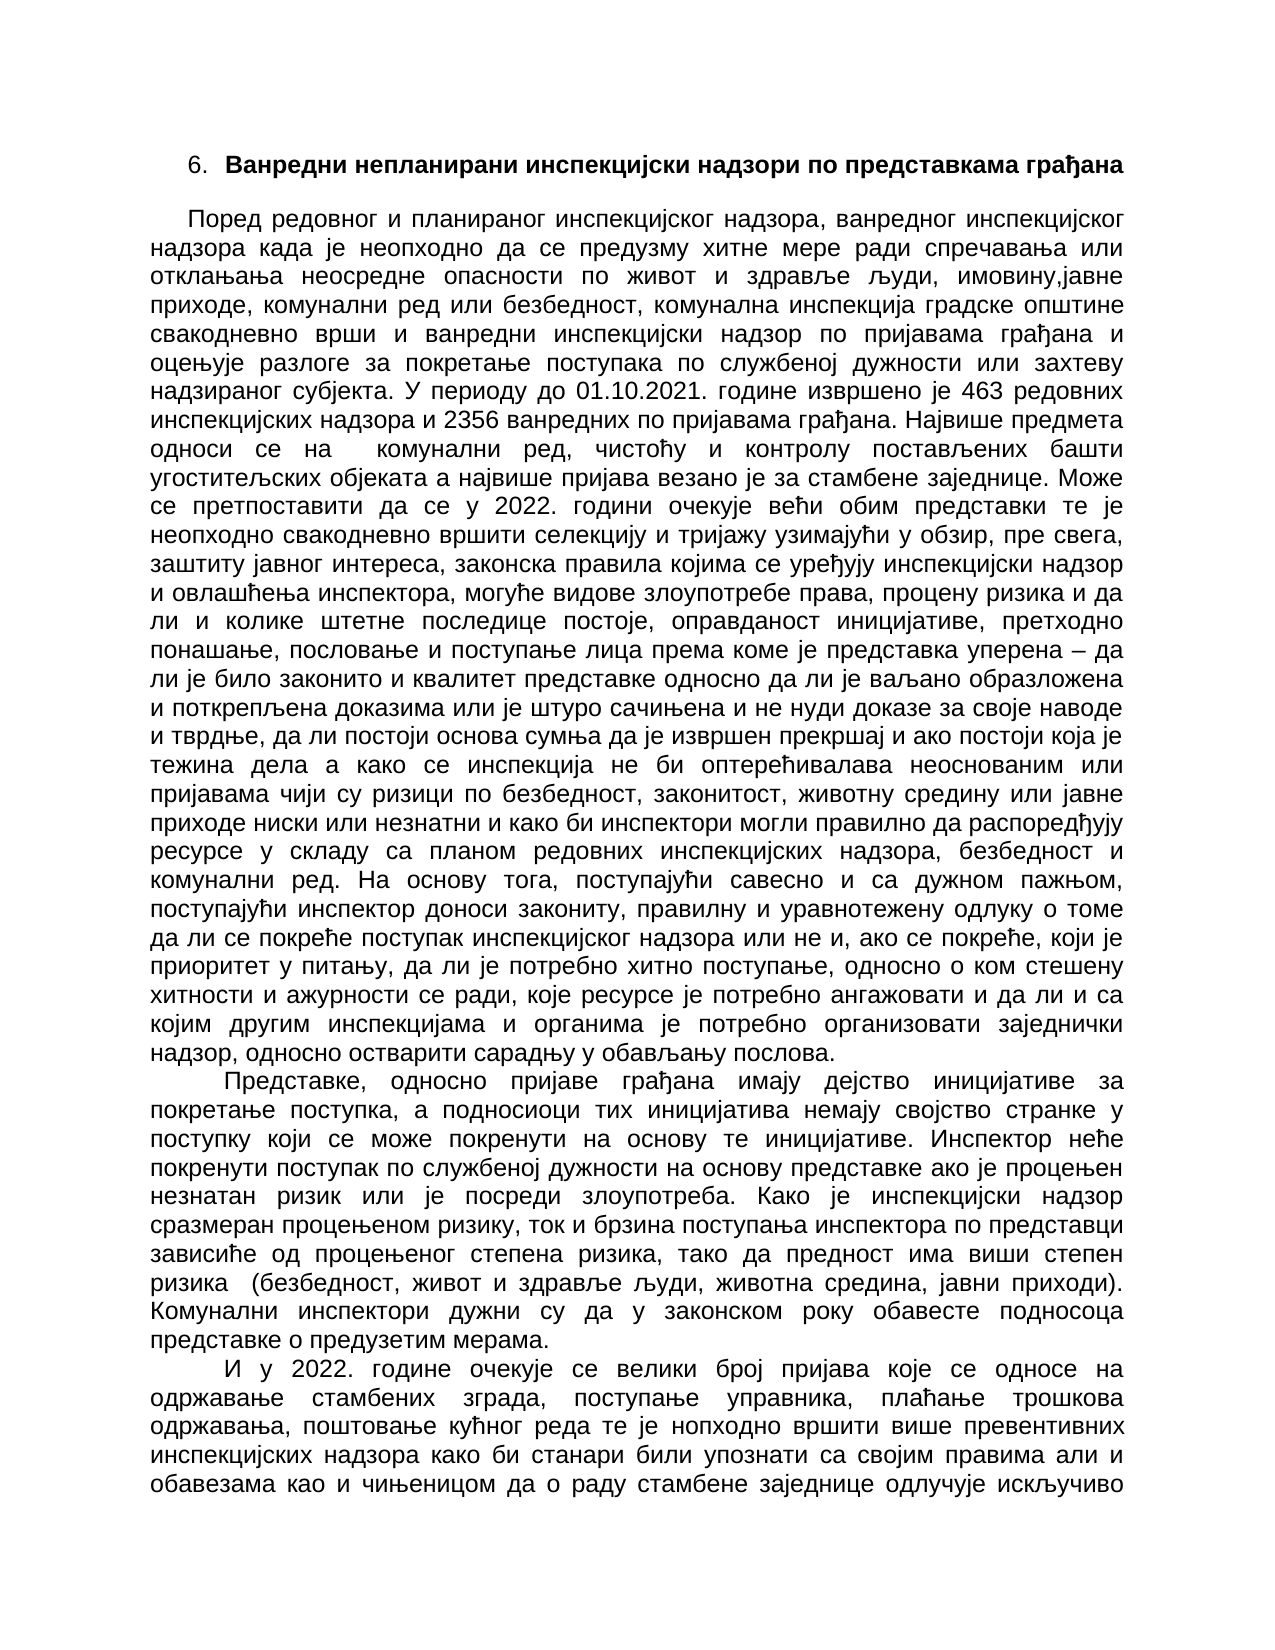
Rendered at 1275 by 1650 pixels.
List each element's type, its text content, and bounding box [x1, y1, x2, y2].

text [150, 1354, 1125, 1498]
text Поред редовног и планираног инспекцијског надзора, ванредног инспекцијског надзора када је неопходно да се предузму хитне мере ради спречавања или отклањања неосредне опасности по живот и здравље људи, имовину,јавне приходе, комунални ред или безбедност, комунална инспекција градске општине свакодневно врши и ванредни инспекцијски надзор по пријавама грађана и оцењује разлоге за покретање поступака по службеној дужности или захтеву надзираног субјекта. У периоду до 01.10.2021. године извршено је 463 редовних инспекцијских надзора и 2356 ванредних по пријавама грађана. Највише предмета односи се на комунални ред, чистоћу и контролу постављених башти угоститељских објеката а највише пријава везано је за стамбене заједнице. Може се претпоставити да се у 2022. години очекује већи обим представки те је неопходно свакодневно вршити селекцију и тријажу узимајући у обзир, пре свега, заштиту јавног интереса, законска правила којима се уређују инспекцијски надзор и овлашћења инспектора, могуће видове злоупотребе права, процену ризика и да ли и колике штетне последице постоје, оправданост иницијативе, претходно понашање, пословање и поступање лица према коме је представка уперена – да ли је било законито и квалитет представке односно да ли је ваљано образложена и поткрепљена доказима или је штуро сачињена и не нуди доказе за своје наводе и тврдње, да ли постоји основа сумња да је извршен прекршај и ако постоји која је тежина дела а како се инспекција не би оптерећивалава неоснованим или пријавама чији су ризици по безбедност, законитост, животну средину или јавне приходе ниски или незнатни и како би инспектори могли правилно да распоредђују ресурсе у складу са планом редовних инспекцијских надзора, безбедност и комунални ред. На основу тога, поступајући савесно и са дужном пажњом, поступајући инспектор доноси закониту, правилну и уравнотежену одлуку о томе да ли се покреће поступак инспекцијског надзора или не и, ако се покреће, који је приоритет у питању, да ли је потребно хитно поступање, односно о ком стешену хитности и ажурности се ради, које ресурсе је потребно ангажовати и да ли и са којим другим инспекцијама и органима је потребно организовати заједнички надзор, односно остварити сарадњу у обављању послова. [150, 204, 1125, 1066]
list Ванредни непланирани инспекцијски надзори по представкама грађана [187, 150, 1125, 179]
text Представке, односно пријаве грађана имају дејство иницијативе за покретање поступка, а подносиоци тих иницијатива немају својство странке у поступку који се може покренути на основу те иницијативе. Инспектор неће покренути поступак по службеној дужности на основу представке ако је процењен незнатан ризик или је посреди злоупотреба. Како је инспекцијски надзор сразмеран процењеном ризику, ток и брзина поступања инспектора по представци зависиће од процењеног степена ризика, тако да предност има виши степен ризика (безбедност, живот и здравље људи, животна средина, јавни приходи). Комунални инспектори дужни су да у законском року обавесте подносоца представке о предузетим мерама. [150, 1066, 1125, 1354]
